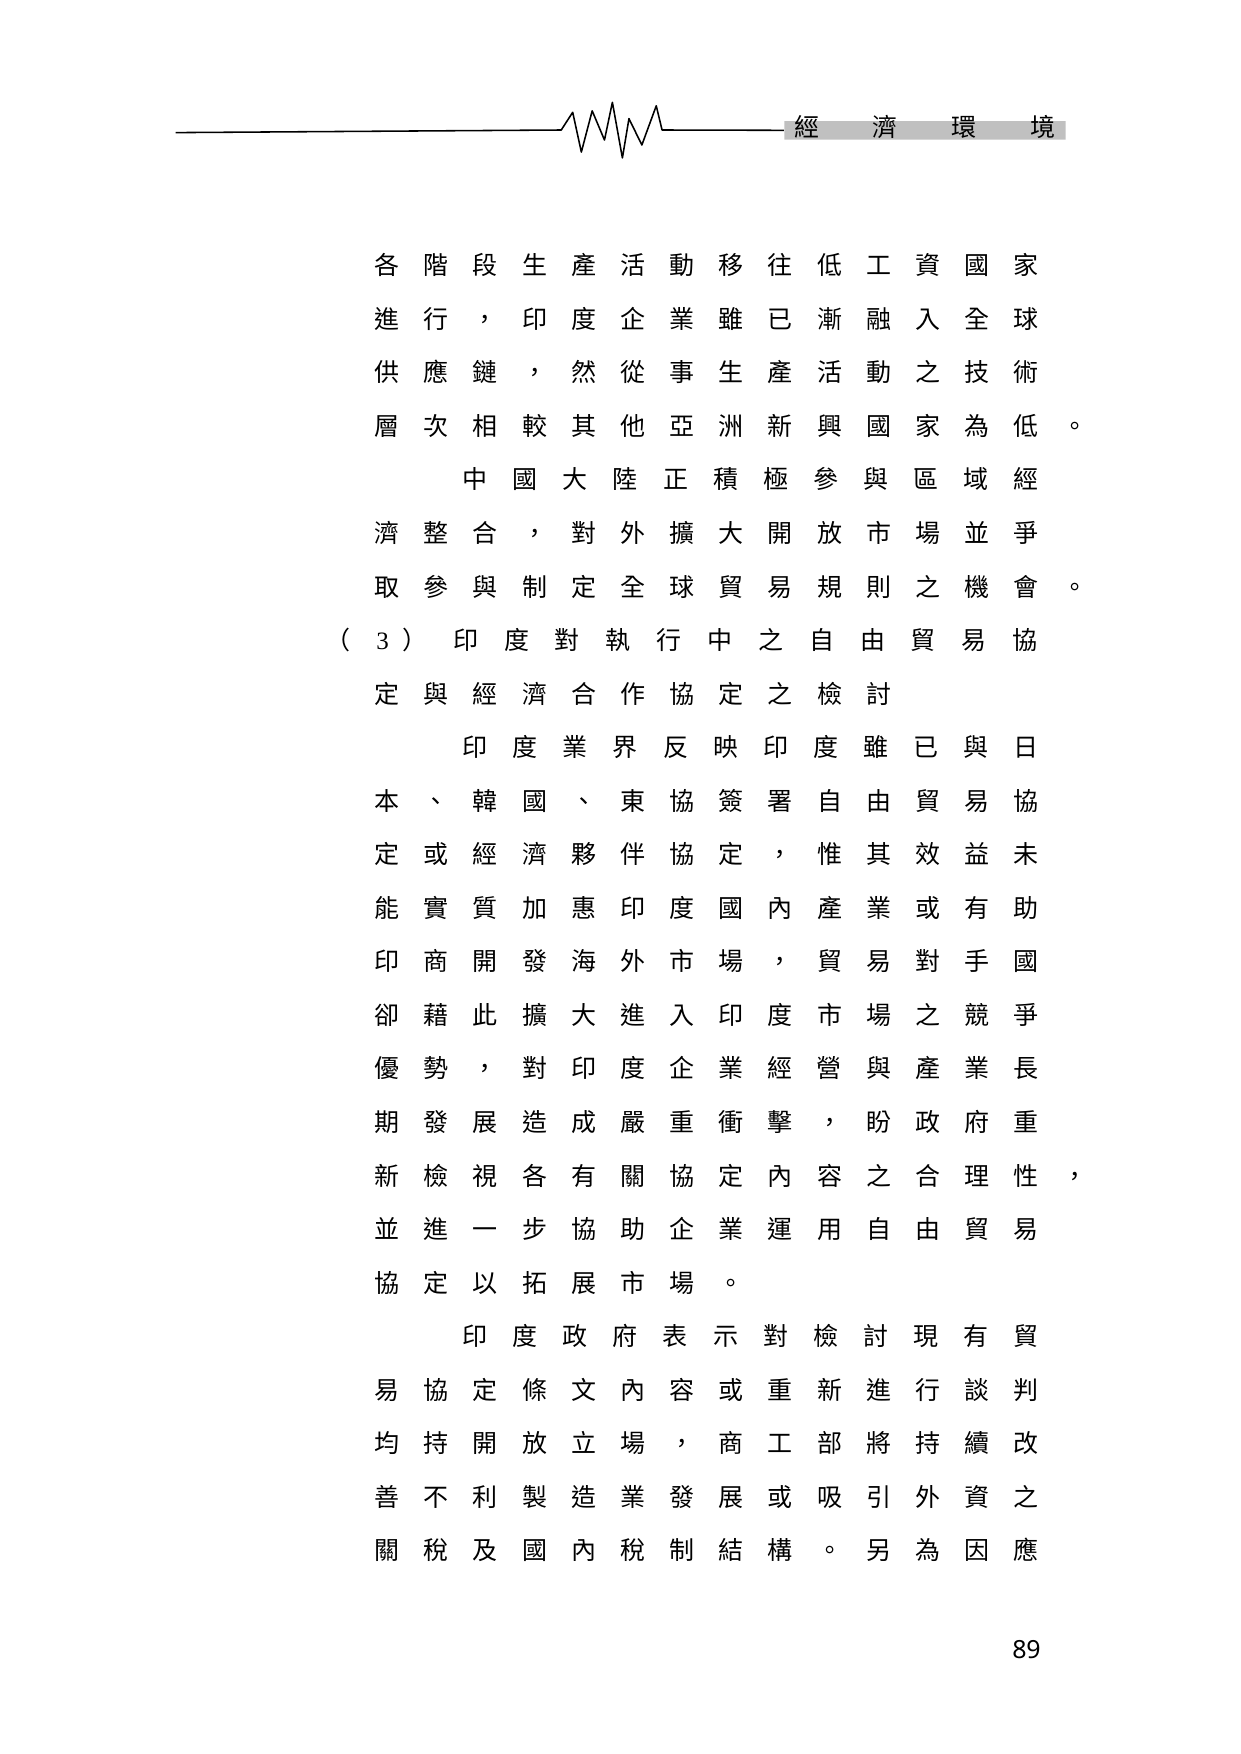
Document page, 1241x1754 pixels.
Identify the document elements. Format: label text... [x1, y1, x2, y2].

text 中國大陸正積極參與區域經濟整合，對外擴大開放市場並爭取參與制定全球貿易規則之機會。 [301, 451, 1063, 612]
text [361, 237, 1063, 451]
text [301, 1308, 1063, 1576]
text （3）印度對執行中之自由貿易協定與經濟合作協定之檢討 [301, 612, 1063, 719]
text 印度業界反映印度雖已與日本、韓國、東協簽署自由貿易協定或經濟夥伴協定，惟其效益未能實質加惠印度國內產業或有助印商開發海外市場，貿易對手國卻藉此擴大進入印度市場之競爭優勢，對印度企業經營與產業長期發展造成嚴重衝擊，盼政府重新檢視各有關協定內容之合理性，並進一步協助企業運用自由貿易協定以拓展市場。 [301, 719, 1063, 1308]
